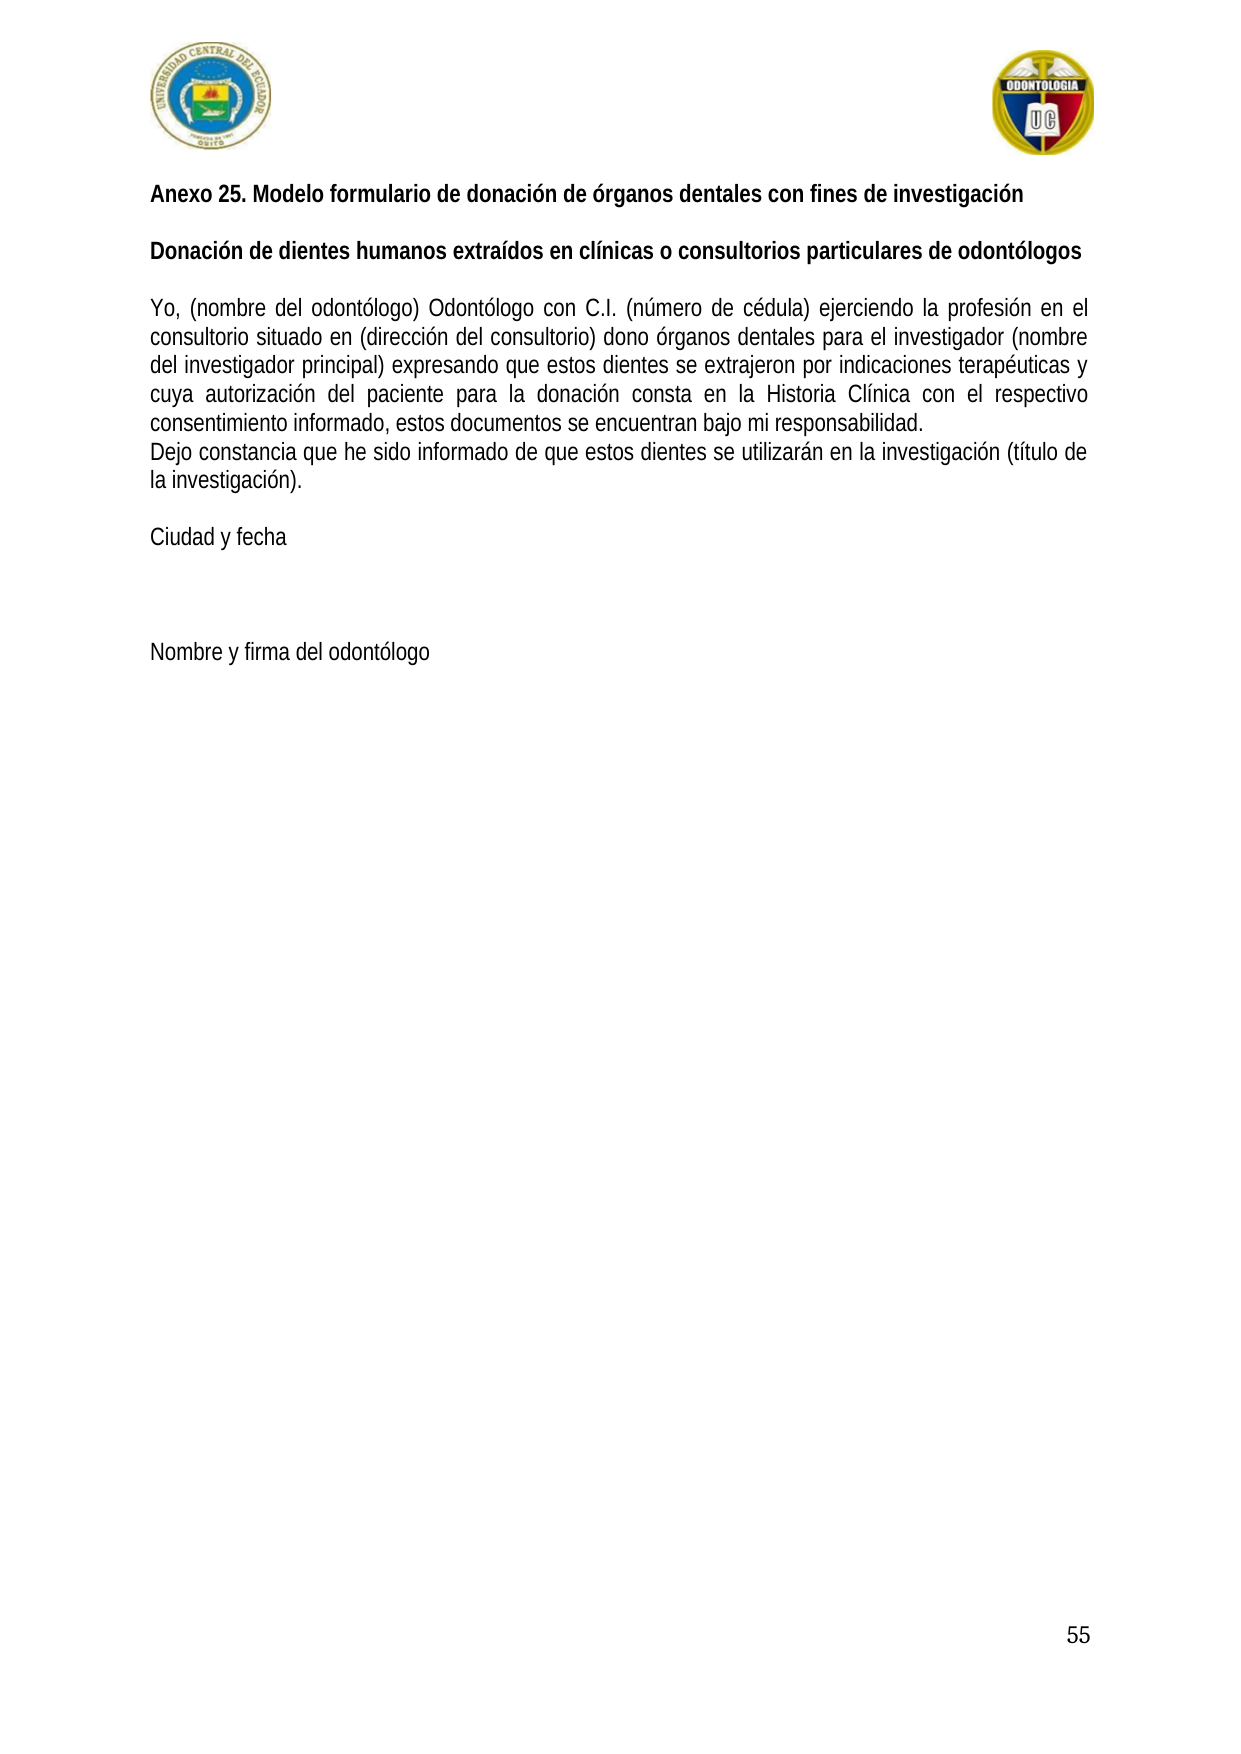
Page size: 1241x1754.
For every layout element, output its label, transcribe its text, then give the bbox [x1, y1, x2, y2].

text Ciudad y fecha [150, 522, 1090, 551]
picture [150, 42, 272, 150]
text Nombre y firma del odontólogo [150, 637, 1090, 666]
text Dejo constancia que he sido informado de que estos dientes se utilizarán en la investigación (título de la investigación). [150, 436, 1090, 494]
text Anexo 25. Modelo formulario de donación de órganos dentales con fines de investigación [150, 179, 1090, 207]
text Donación de dientes humanos extraídos en clínicas o consultorios particulares de odontólogos [150, 236, 1090, 264]
text Yo, (nombre del odontólogo) Odontólogo con C.I. (número de cédula) ejerciendo la profesión en el consultorio situado en (dirección del consultorio) dono órganos dentales para el investigador (nombre del investigador principal) expresando que estos dientes se extrajeron por indicaciones terapéuticas y cuya autorización del paciente para la donación consta en la Historia Clínica con el respectivo consentimiento informado, estos documentos se encuentran bajo mi responsabilidad. [150, 293, 1090, 436]
picture [990, 50, 1094, 154]
